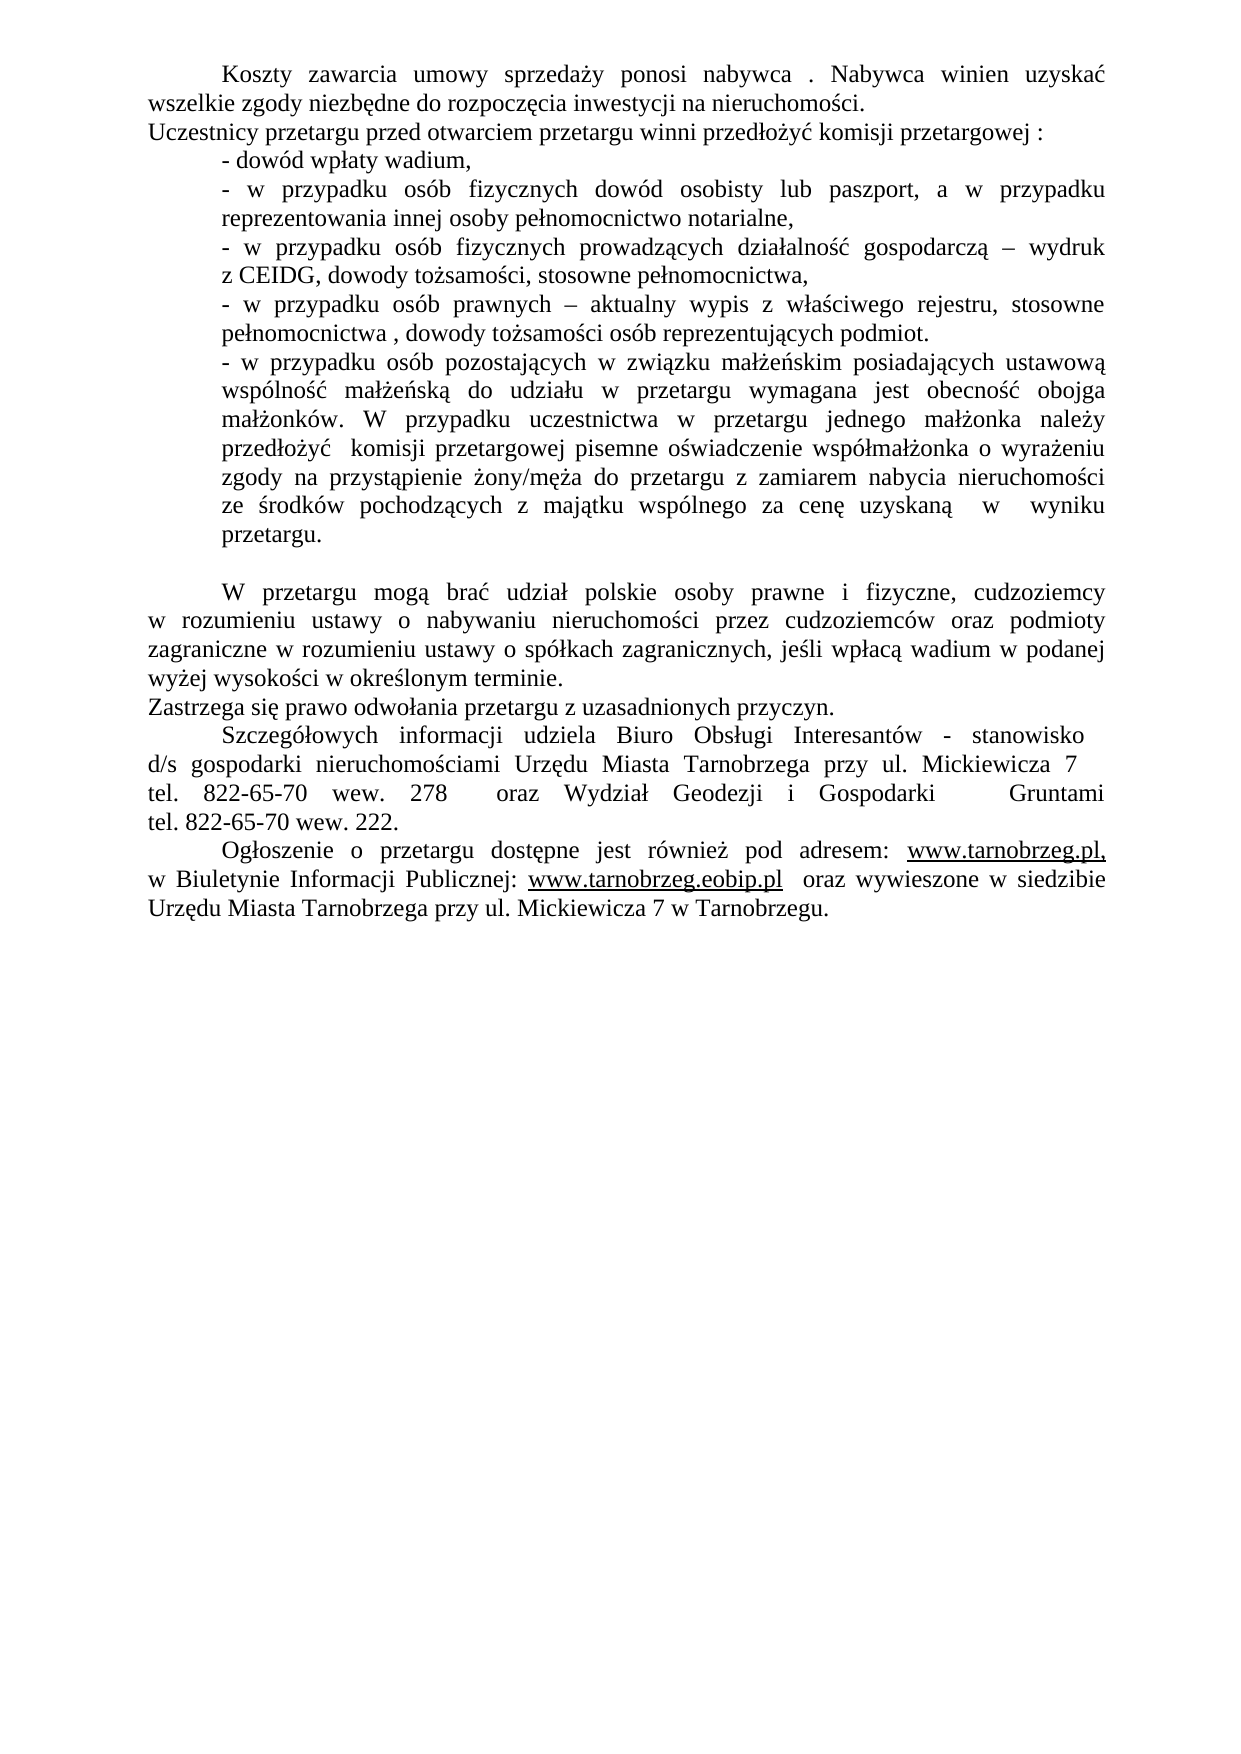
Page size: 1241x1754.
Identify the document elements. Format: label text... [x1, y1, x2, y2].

text Zastrzega się prawo odwołania przetargu z uzasadnionych przyczyn. [148, 692, 1106, 720]
text - w przypadku osób fizycznych prowadzących działalność gospodarczą – wydruk z CEIDG, dowody tożsamości, stosowne pełnomocnictwa, [221, 232, 1106, 289]
text - w przypadku osób prawnych – aktualny wypis z właściwego rejestru, stosowne pełnomocnictwa , dowody tożsamości osób reprezentujących podmiot. [221, 289, 1106, 347]
text W przetargu mogą brać udział polskie osoby prawne i fizyczne, cudzoziemcy w rozumieniu ustawy o nabywaniu nieruchomości przez cudzoziemców oraz podmioty zagraniczne w rozumieniu ustawy o spółkach zagranicznych, jeśli wpłacą wadium w podanej wyżej wysokości w określonym terminie. [148, 577, 1106, 692]
text Szczegółowych informacji udziela Biuro Obsługi Interesantów - stanowisko d/s gospodarki nieruchomościami Urzędu Miasta Tarnobrzega przy ul. Mickiewicza 7 tel. 822-65-70 wew. 278 oraz Wydział Geodezji i Gospodarki Gruntami tel. 822-65-70 wew. 222. [148, 720, 1106, 835]
text Uczestnicy przetargu przed otwarciem przetargu winni przedłożyć komisji przetargowej : [148, 117, 1106, 145]
text - dowód wpłaty wadium, [221, 145, 1106, 174]
text Ogłoszenie o przetargu dostępne jest również pod adresem: www.tarnobrzeg.pl, w Biuletynie Informacji Publicznej: www.tarnobrzeg.eobip.pl oraz wywieszone w siedzibie Urzędu Miasta Tarnobrzega przy ul. Mickiewicza 7 w Tarnobrzegu. [148, 835, 1106, 922]
text Koszty zawarcia umowy sprzedaży ponosi nabywca . Nabywca winien uzyskać wszelkie zgody niezbędne do rozpoczęcia inwestycji na nieruchomości. [148, 59, 1106, 117]
text - w przypadku osób fizycznych dowód osobisty lub paszport, a w przypadku reprezentowania innej osoby pełnomocnictwo notarialne, [221, 174, 1106, 232]
text - w przypadku osób pozostających w związku małżeńskim posiadających ustawową wspólność małżeńską do udziału w przetargu wymagana jest obecność obojga małżonków. W przypadku uczestnictwa w przetargu jednego małżonka należy przedłożyć komisji przetargowej pisemne oświadczenie współmałżonka o wyrażeniu zgody na przystąpienie żony/męża do przetargu z zamiarem nabycia nieruchomości ze środków pochodzących z majątku wspólnego za cenę uzyskaną w wyniku przetargu. [221, 347, 1106, 548]
